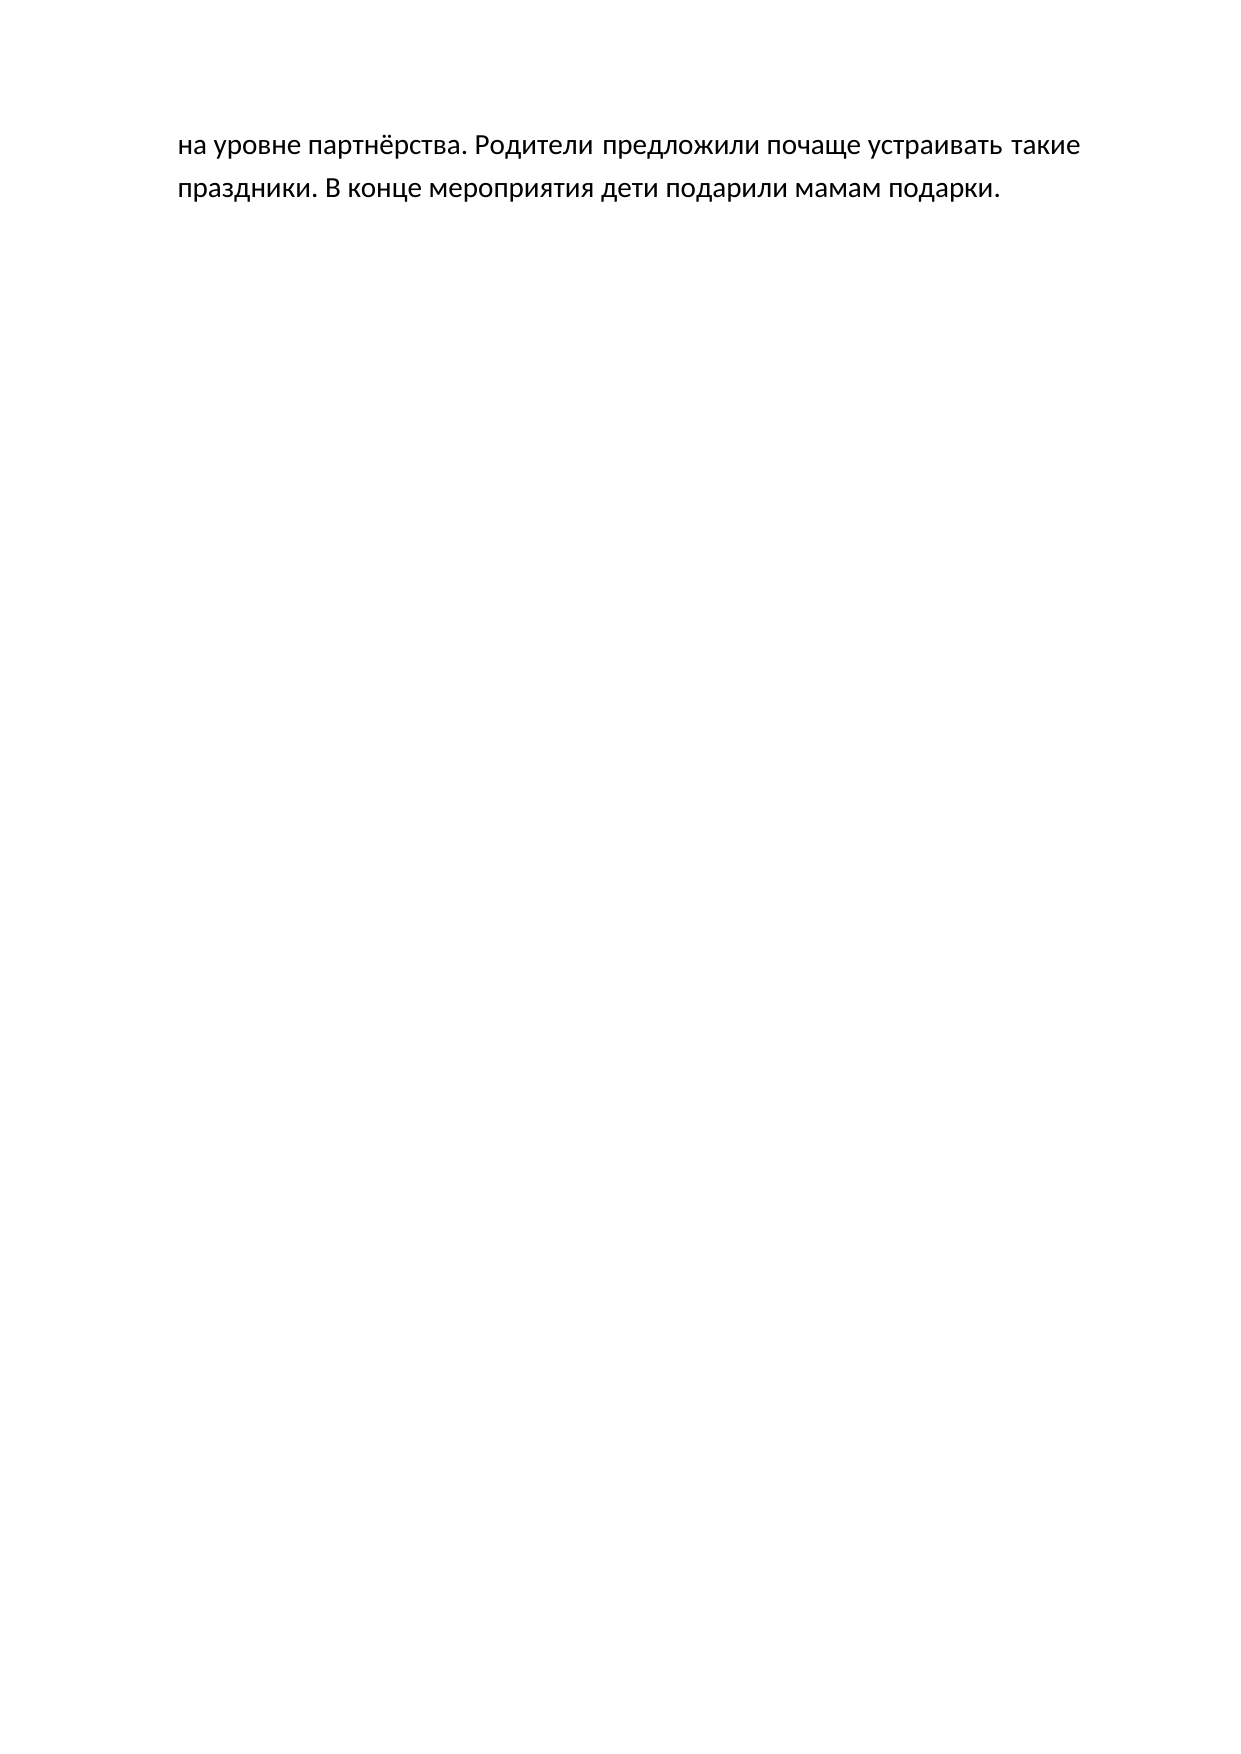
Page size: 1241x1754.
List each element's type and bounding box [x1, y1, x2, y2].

text [177, 118, 1152, 205]
